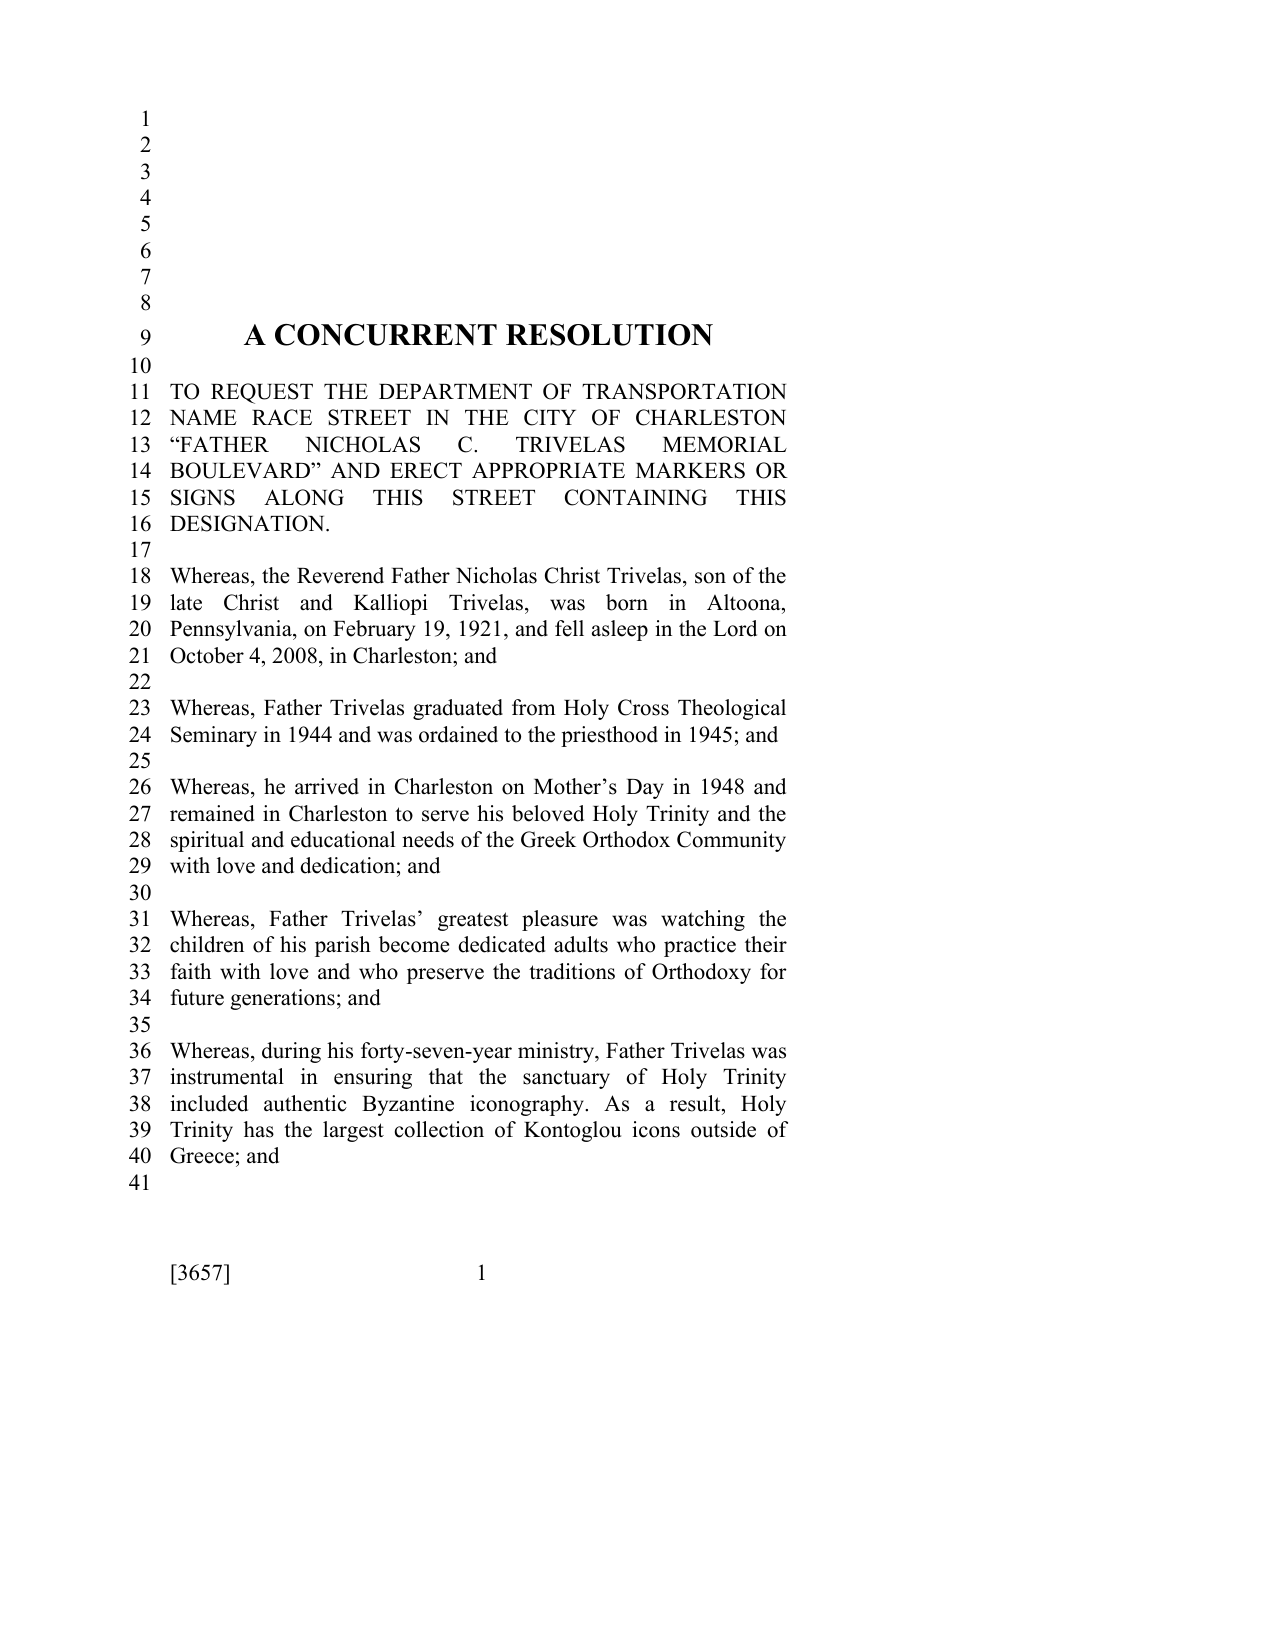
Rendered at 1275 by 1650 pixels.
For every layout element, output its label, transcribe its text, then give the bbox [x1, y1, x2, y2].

text Whereas, Father Trivelas graduated from Holy Cross Theological Seminary in 1944 and was ordained to the priesthood in 1945; and [169, 694, 787, 747]
text Whereas, the Reverend Father Nicholas Christ Trivelas, son of the late Christ and Kalliopi Trivelas, was born in Altoona, Pennsylvania, on February 19, 1921, and fell asleep in the Lord on October 4, 2008, in Charleston; and [169, 563, 787, 668]
text A CONCURRENT RESOLUTION [169, 316, 787, 352]
text TO REQUEST THE DEPARTMENT OF TRANSPORTATION NAME RACE STREET IN THE CITY OF CHARLESTON “FATHER NICHOLAS C. TRIVELAS MEMORIAL BOULEVARD” AND ERECT APPROPRIATE MARKERS OR SIGNS ALONG THIS STREET CONTAINING THIS DESIGNATION. [169, 378, 787, 536]
text Whereas, he arrived in Charleston on Mother’s Day in 1948 and remained in Charleston to serve his beloved Holy Trinity and the spiritual and educational needs of the Greek Orthodox Community with love and dedication; and [169, 773, 787, 879]
text Whereas, during his forty-seven-year ministry, Father Trivelas was instrumental in ensuring that the sanctuary of Holy Trinity included authentic Byzantine iconography. As a result, Holy Trinity has the largest collection of Kontoglou icons outside of Greece; and [169, 1037, 787, 1169]
text Whereas, Father Trivelas’ greatest pleasure was watching the children of his parish become dedicated adults who practice their faith with love and who preserve the traditions of Orthodoxy for future generations; and [169, 905, 787, 1011]
